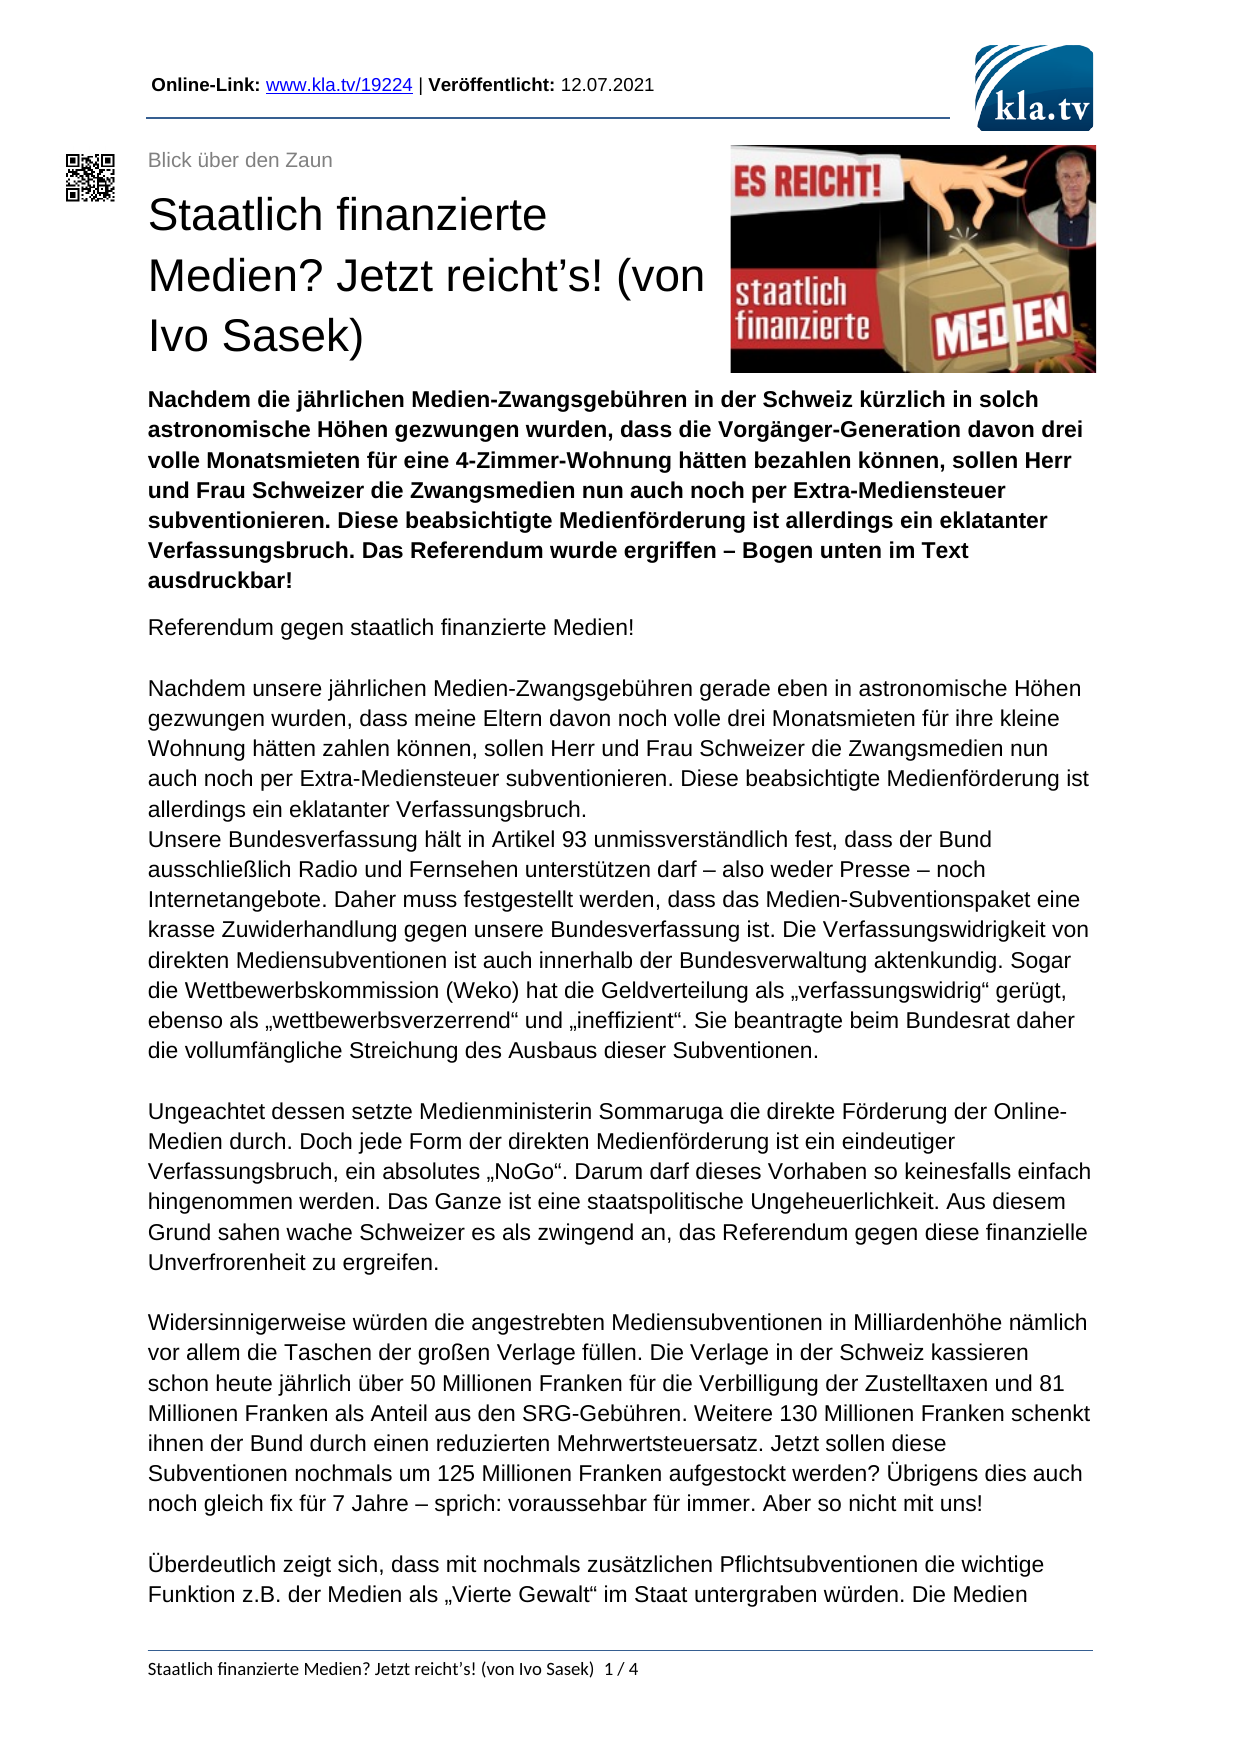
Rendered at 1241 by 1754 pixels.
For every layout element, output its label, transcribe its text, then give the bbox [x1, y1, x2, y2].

text Blick über den Zaun [148, 148, 1093, 172]
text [148, 614, 1093, 1607]
text Nachdem die jährlichen Medien-Zwangsgebühren in der Schweiz kürzlich in solch astronomische Höhen gezwungen wurden, dass die Vorgänger-Generation davon drei volle Monatsmieten für eine 4-Zimmer-Wohnung hätten bezahlen können, sollen Herr und Frau Schweizer die Zwangsmedien nun auch noch per Extra-Mediensteuer subventionieren. Diese beabsichtigte Medienförderung ist allerdings ein eklatanter Verfassungsbruch. Das Referendum wurde ergriffen – Bogen unten im Text ausdruckbar! [148, 386, 1093, 594]
text Staatlich finanzierte Medien? Jetzt reicht’s! (von Ivo Sasek) [148, 188, 1093, 362]
